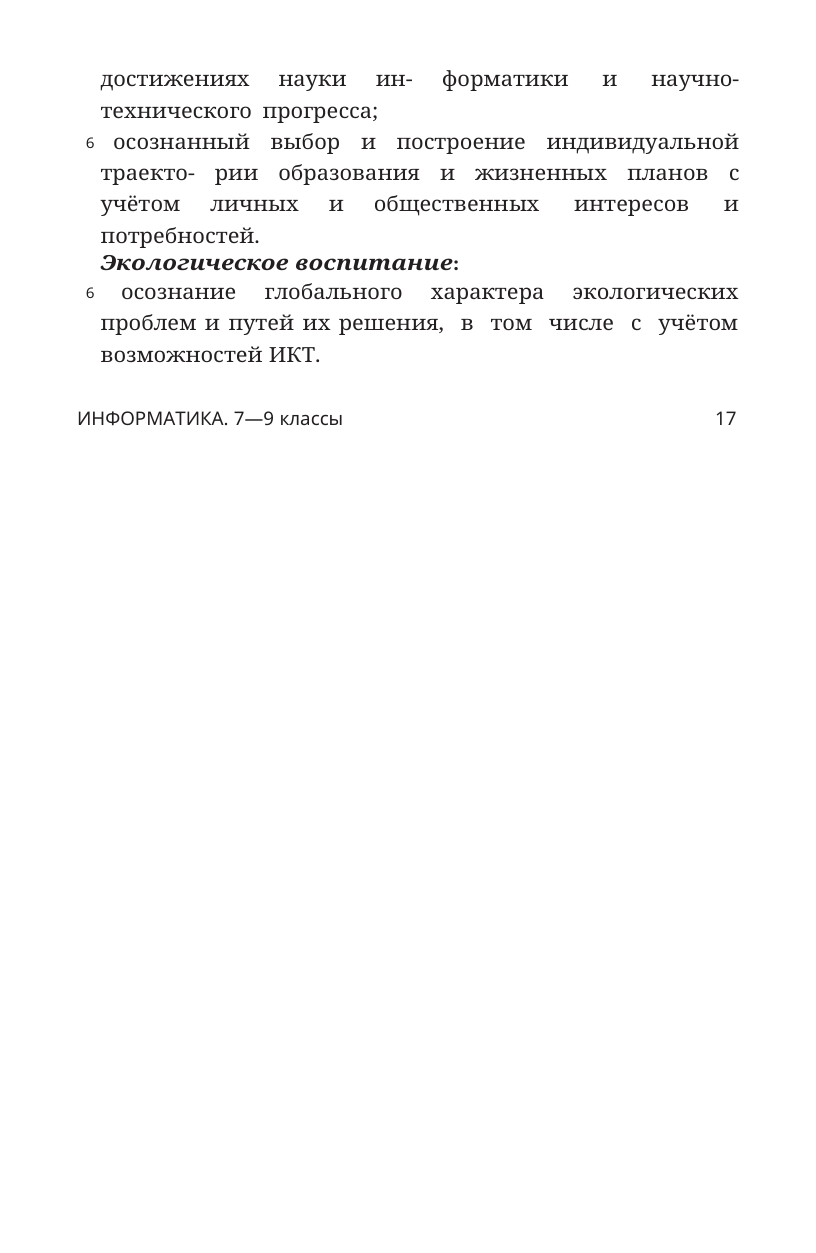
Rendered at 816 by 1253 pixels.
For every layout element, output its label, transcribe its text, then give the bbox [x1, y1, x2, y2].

text 6 осознанный выбор и построение индивидуальной траекто- рии образования и жизненных планов с учётом личных и общественных интересов и потребностей. [86, 127, 739, 249]
text ИНФОРМАТИКА. 7—9 классы 17 [77, 405, 751, 431]
subtitle Экологическое воспитание: [100, 252, 751, 276]
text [86, 64, 739, 124]
text 6 осознание глобального характера экологических проблем и путей их решения, в том числе с учётом возможностей ИКТ. [86, 277, 739, 368]
